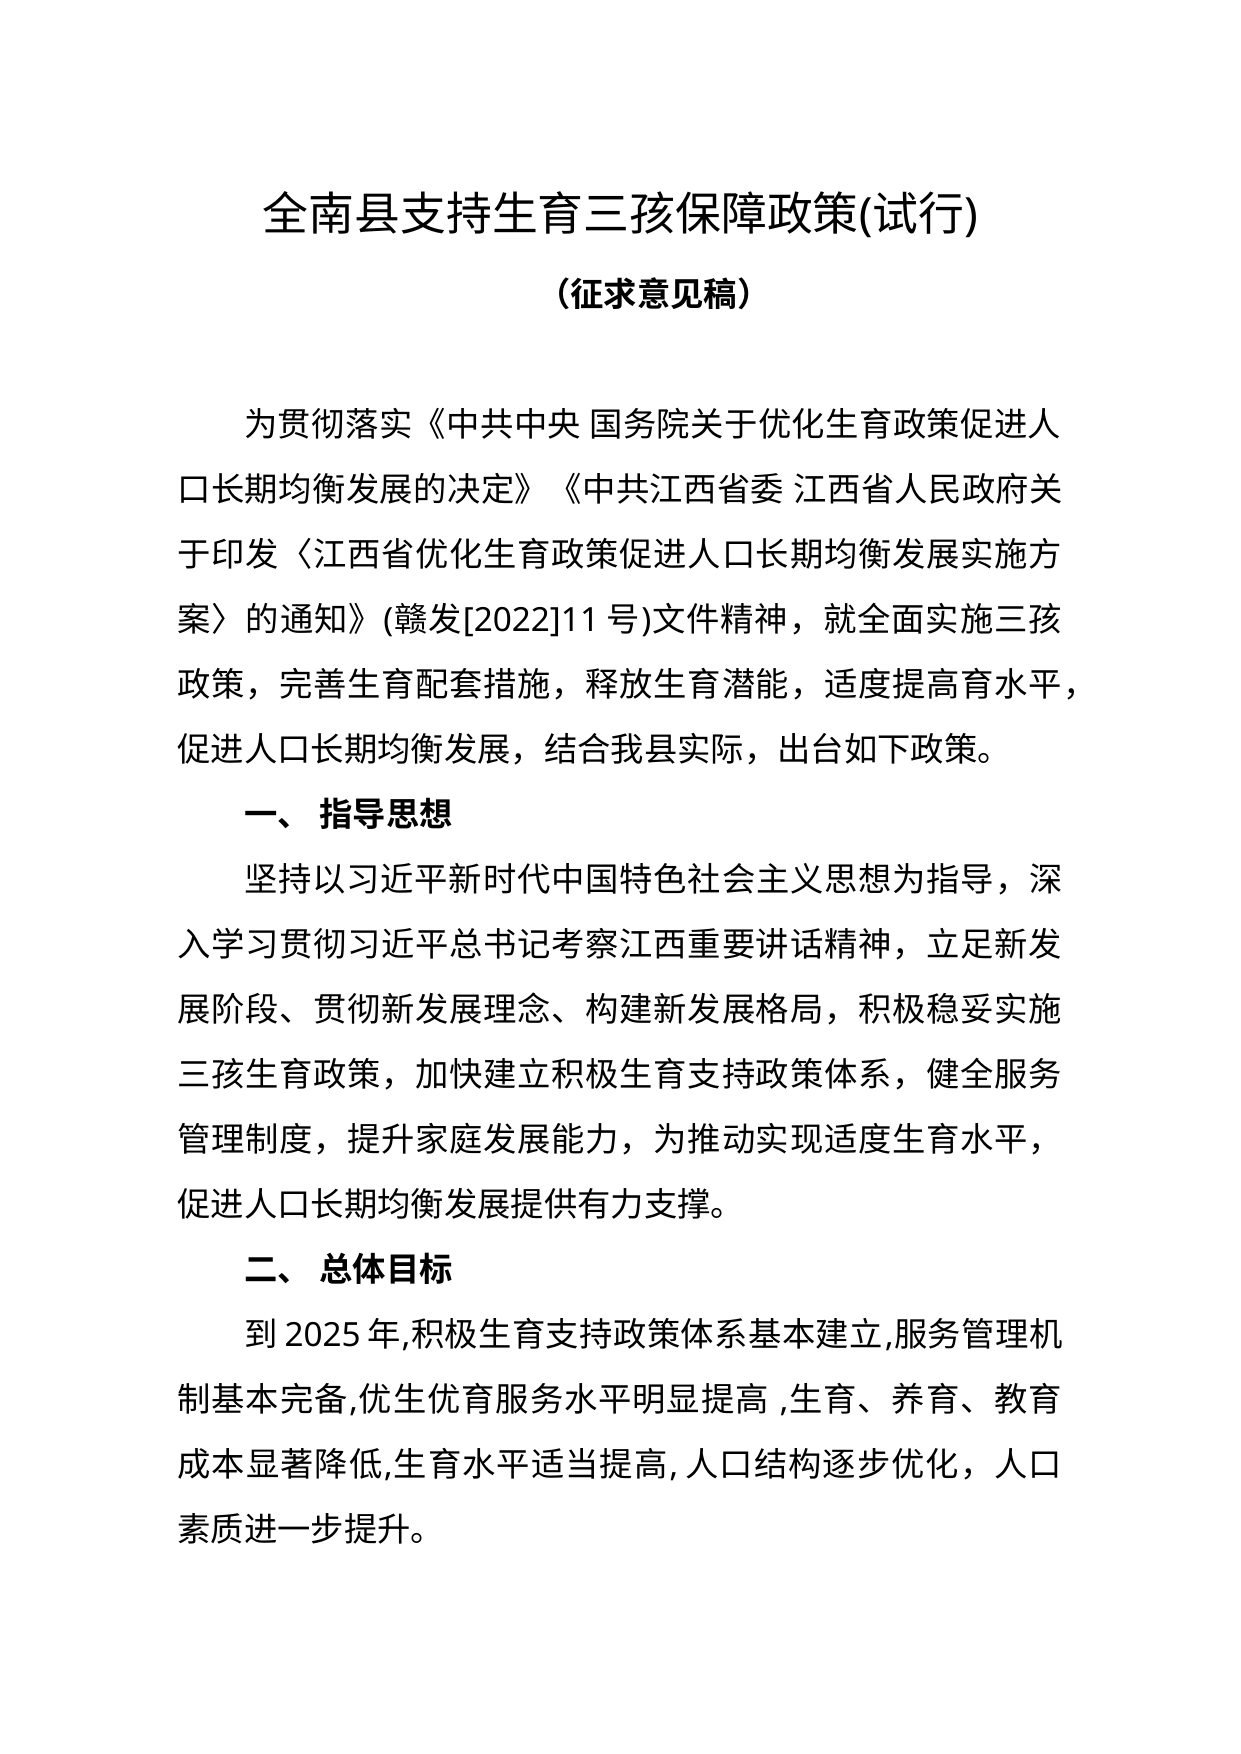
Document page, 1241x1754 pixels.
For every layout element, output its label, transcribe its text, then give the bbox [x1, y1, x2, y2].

text 全南县支持生育三孩保障政策(试行) [177, 162, 1063, 259]
text （征求意见稿） [177, 259, 1063, 324]
text 为贯彻落实《中共中央 国务院关于优化生育政策促进人口长期均衡发展的决定》《中共江西省委 江西省人民政府关于印发〈江西省优化生育政策促进人口长期均衡发展实施方案〉的通知》(赣发[2022]11号)文件精神，就全面实施三孩政策，完善生育配套措施，释放生育潜能，适度提高育水平，促进人口长期均衡发展，结合我县实际，出台如下政策。 [177, 389, 1063, 779]
list 总体目标 [244, 1234, 1063, 1299]
text 到2025年,积极生育支持政策体系基本建立,服务管理机制基本完备,优生优育服务水平明显提高 ,生育、养育、教育成本显著降低,生育水平适当提高, 人口结构逐步优化，人口素质进一步提升。 [177, 1299, 1063, 1559]
text 坚持以习近平新时代中国特色社会主义思想为指导，深入学习贯彻习近平总书记考察江西重要讲话精神，立足新发展阶段、贯彻新发展理念、构建新发展格局，积极稳妥实施三孩生育政策，加快建立积极生育支持政策体系，健全服务管理制度，提升家庭发展能力，为推动实现适度生育水平，促进人口长期均衡发展提供有力支撑。 [177, 844, 1063, 1234]
list 指导思想 [244, 779, 1063, 844]
